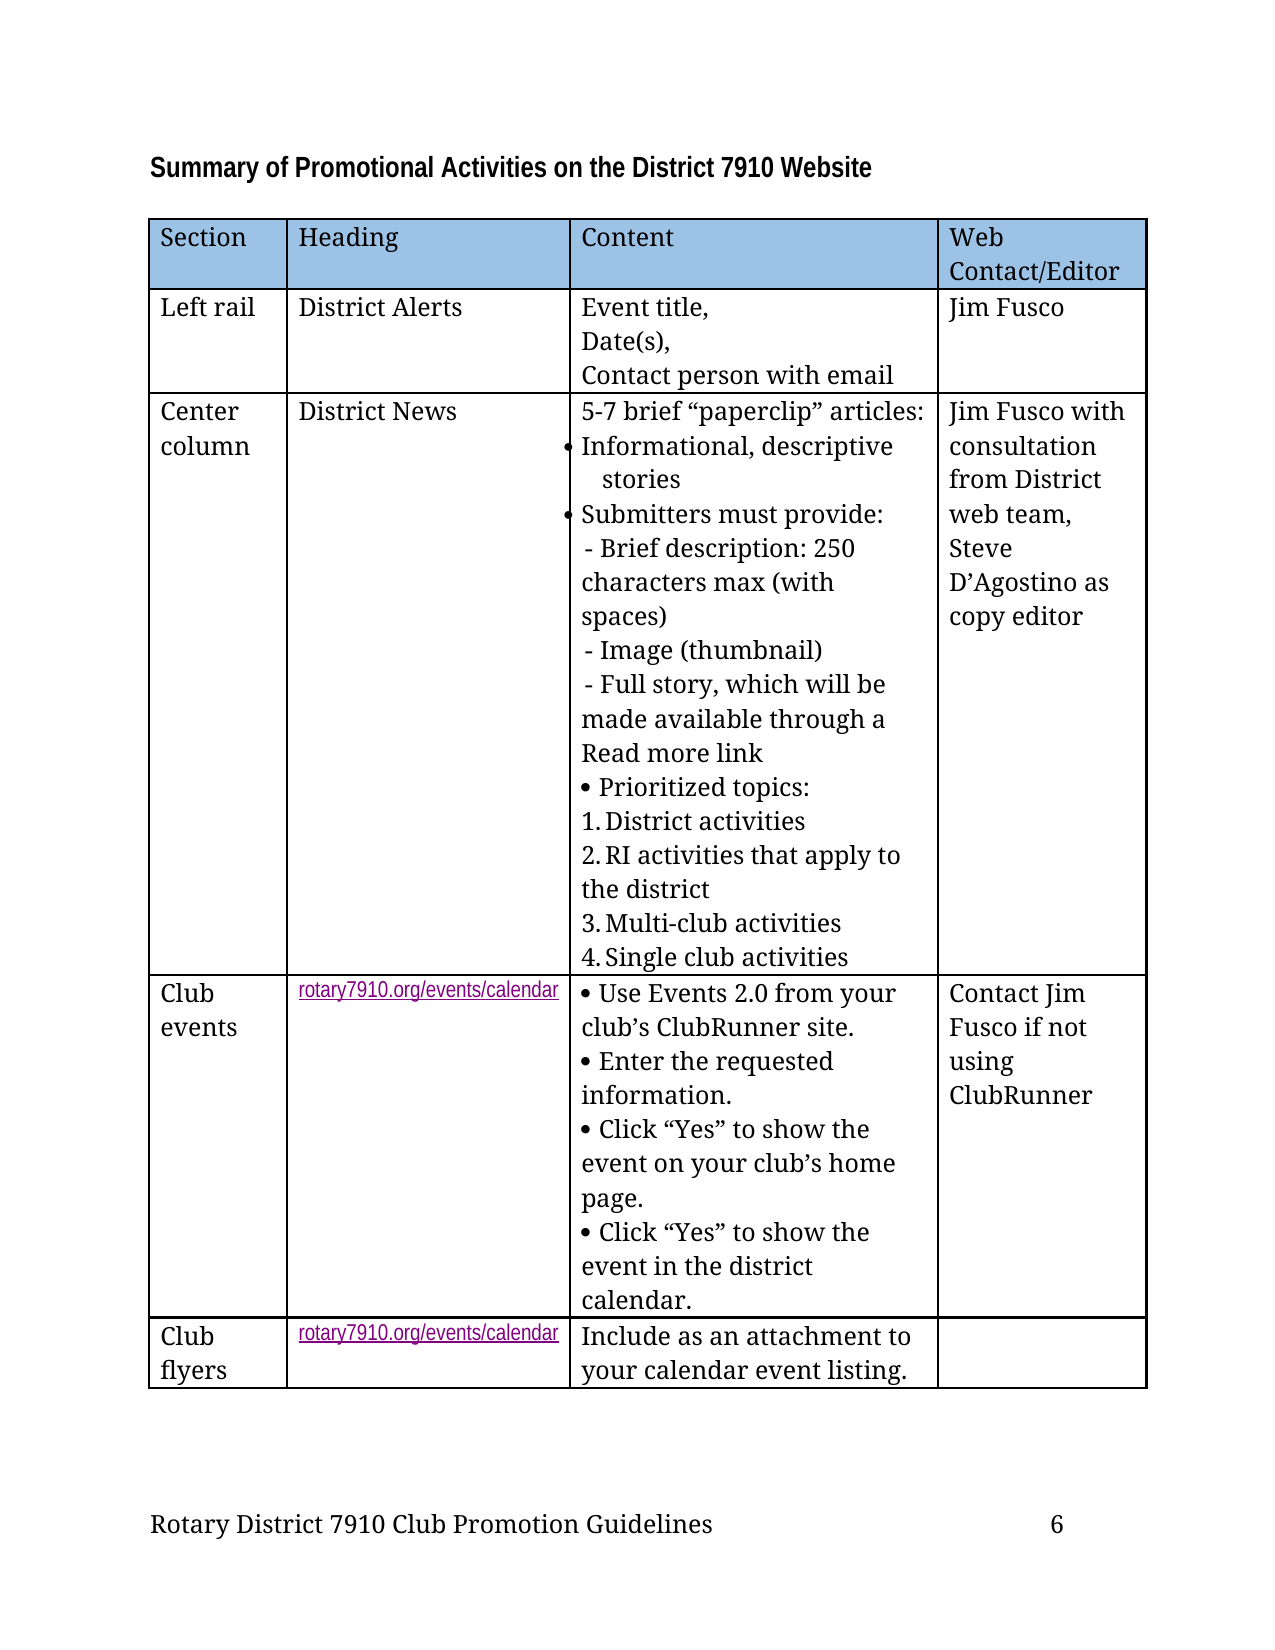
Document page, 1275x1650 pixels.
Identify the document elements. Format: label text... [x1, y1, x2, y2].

table_cell Include as an attachment to your calendar event listing. [571, 1319, 937, 1387]
table_cell Center column [150, 394, 286, 974]
table_cell rotary7910.org/events/calendar [288, 1319, 569, 1387]
table_cell District News [288, 394, 569, 974]
table_cell Contact Jim Fusco if not using ClubRunner [939, 976, 1145, 1316]
table_header Section [150, 220, 286, 288]
table_cell Club events [150, 976, 286, 1316]
table_cell Club flyers [150, 1319, 286, 1387]
table_cell Jim Fusco [939, 290, 1145, 392]
table_cell District Alerts [288, 290, 569, 392]
table_cell Jim Fusco with consultation from District web team, Steve D’Agostino as copy editor [939, 394, 1145, 974]
table_cell rotary7910.org/events/calendar [288, 976, 569, 1316]
table_cell Event title, Date(s), Contact person with email [571, 290, 937, 392]
table_header Heading [288, 220, 569, 288]
table_header Web Contact/Editor [939, 220, 1145, 288]
table_header Content [571, 220, 937, 288]
table_cell [939, 1319, 1145, 1387]
subtitle Summary of Promotional Activities on the District 7910 Website [150, 150, 1125, 183]
table_cell Left rail [150, 290, 286, 392]
table_cell 5-7 brief “paperclip” articles: Informational, descriptive stories Submitters must provide: - Brief description: 250 characters max (with spaces) - Image (thumbnail) - Full story, which will be made available through a Read more link  Prioritized topics: 1. District activities 2. RI activities that apply to the district 3. Multi-club activities 4. Single club activities [571, 394, 937, 974]
table_cell  Use Events 2.0 from your club’s ClubRunner site.  Enter the requested information.  Click “Yes” to show the event on your club’s home page.  Click “Yes” to show the event in the district calendar. [571, 976, 937, 1316]
